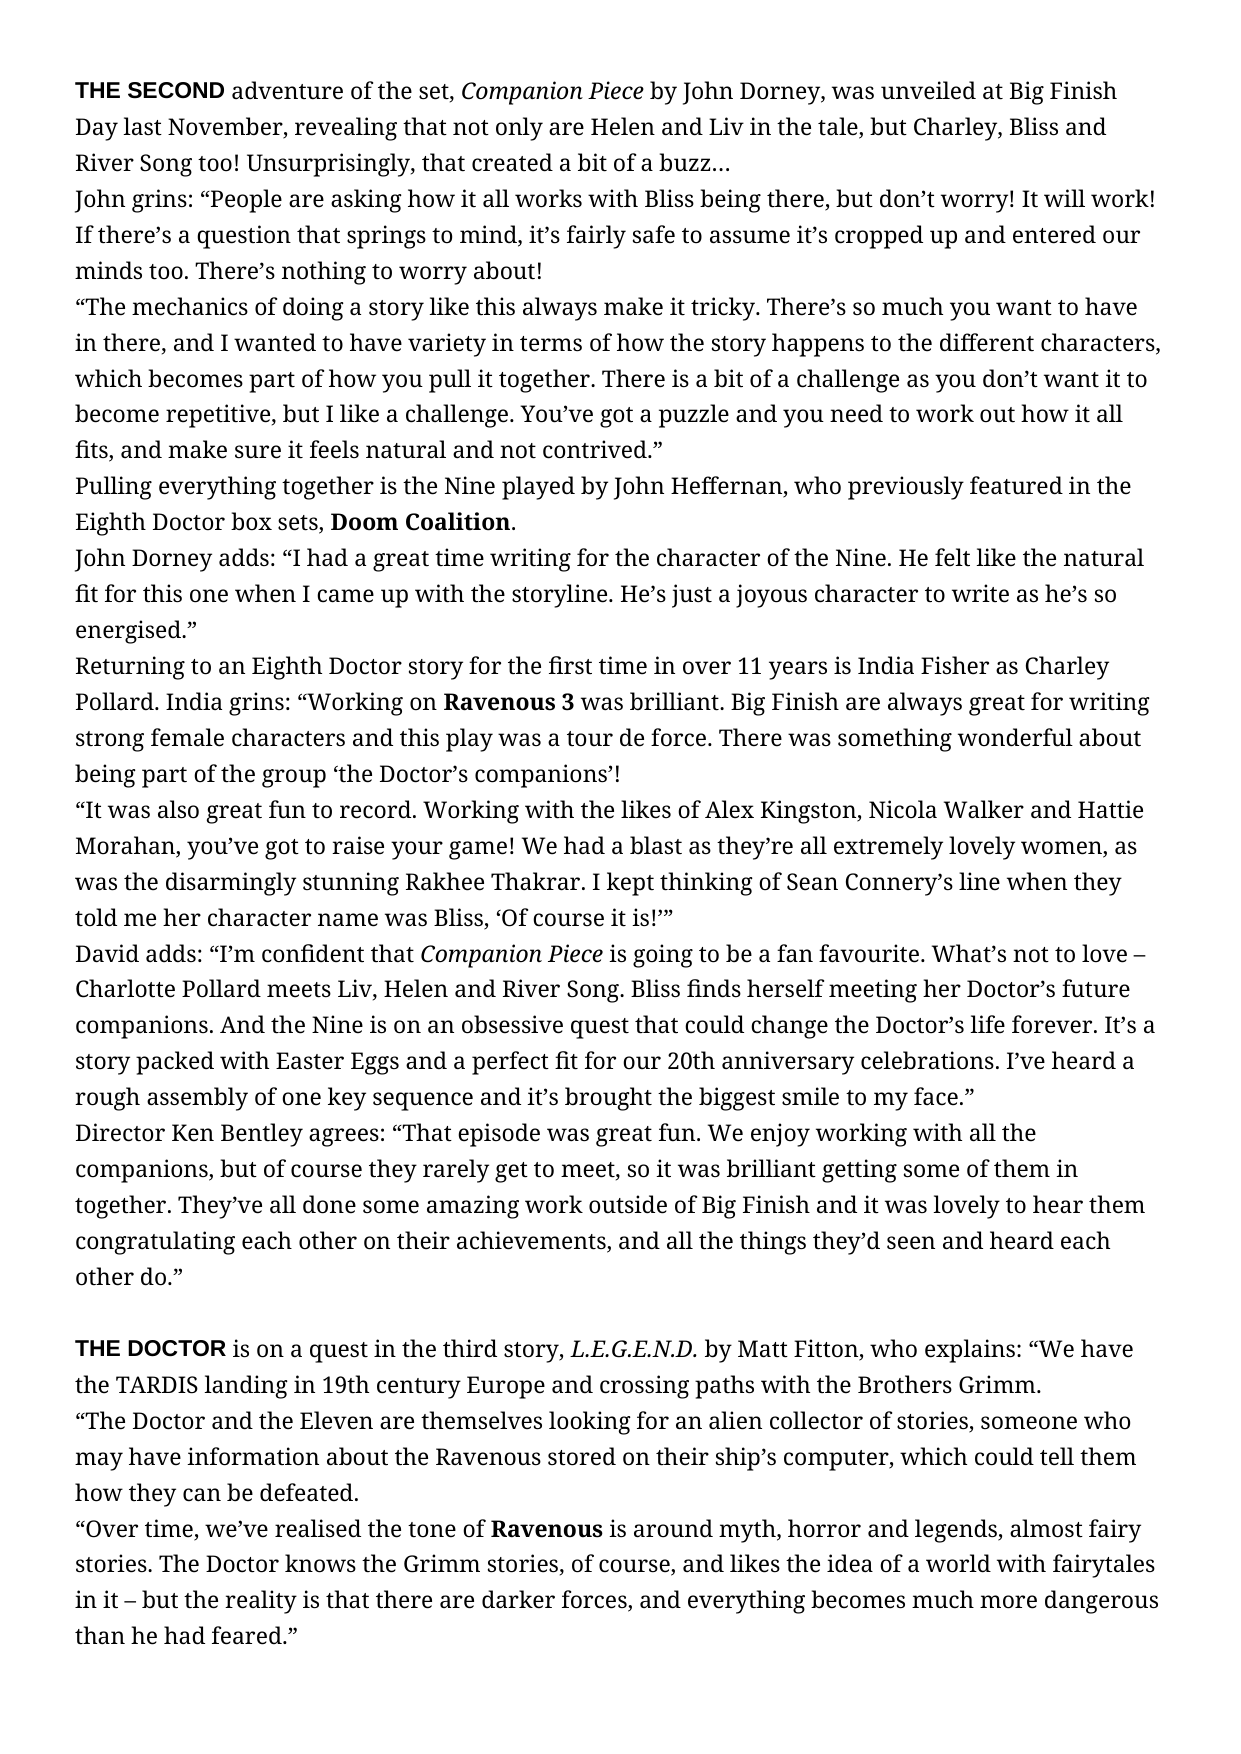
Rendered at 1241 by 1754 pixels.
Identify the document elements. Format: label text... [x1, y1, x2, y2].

text “The Doctor and the Eleven are themselves looking for an alien collector of stories, someone who may have information about the Ravenous stored on their ship’s computer, which could tell them how they can be defeated. [75, 1405, 1165, 1508]
text “Over time, we’ve realised the tone of Ravenous is around myth, horror and legends, almost fairy stories. The Doctor knows the Grimm stories, of course, and likes the idea of a world with fairytales in it – but the reality is that there are darker forces, and everything becomes much more dangerous than he had feared.” [75, 1512, 1165, 1652]
text David adds: “I’m confident that Companion Piece is going to be a fan favourite. What’s not to love – Charlotte Pollard meets Liv, Helen and River Song. Bliss finds herself meeting her Doctor’s future companions. And the Nine is on an obsessive quest that could change the Doctor’s life forever. It’s a story packed with Easter Eggs and a perfect fit for our 20th anniversary celebrations. I’ve heard a rough assembly of one key sequence and it’s brought the biggest smile to my face.” [75, 937, 1165, 1112]
text John grins: “People are asking how it all works with Bliss being there, but don’t worry! It will work! If there’s a question that springs to mind, it’s fairly safe to assume it’s cropped up and entered our minds too. There’s nothing to worry about! [75, 183, 1165, 286]
text “The mechanics of doing a story like this always make it tricky. There’s so much you want to have in there, and I wanted to have variety in terms of how the story happens to the different characters, which becomes part of how you pull it together. There is a bit of a challenge as you don’t want it to become repetitive, but I like a challenge. You’ve got a puzzle and you need to work out how it all fits, and make sure it feels natural and not contrived.” [75, 291, 1165, 466]
text “It was also great fun to record. Working with the likes of Alex Kingston, Nicola Walker and Hattie Morahan, you’ve got to raise your game! We had a blast as they’re all extremely lovely women, as was the disarmingly stunning Rakhee Thakrar. I kept thinking of Sean Connery’s line when they told me her character name was Bliss, ‘Of course it is!’” [75, 794, 1165, 933]
text The second adventure of the set, Companion Piece by John Dorney, was unveiled at Big Finish Day last November, revealing that not only are Helen and Liv in the tale, but Charley, Bliss and River Song too! Unsurprisingly, that created a bit of a buzz… [75, 75, 1165, 178]
text Pulling everything together is the Nine played by John Heffernan, who previously featured in the Eighth Doctor box sets, Doom Coalition. [75, 470, 1165, 537]
text Returning to an Eighth Doctor story for the first time in over 11 years is India Fisher as Charley Pollard. India grins: “Working on Ravenous 3 was brilliant. Big Finish are always great for writing strong female characters and this play was a tour de force. There was something wonderful about being part of the group ‘the Doctor’s companions’! [75, 650, 1165, 789]
text The Doctor is on a quest in the third story, L.E.G.E.N.D. by Matt Fitton, who explains: “We have the TARDIS landing in 19th century Europe and crossing paths with the Brothers Grimm. [75, 1333, 1165, 1400]
text Director Ken Bentley agrees: “That episode was great fun. We enjoy working with all the companions, but of course they rarely get to meet, so it was brilliant getting some of them in together. They’ve all done some amazing work outside of Big Finish and it was lovely to hear them congratulating each other on their achievements, and all the things they’d seen and heard each other do.” [75, 1117, 1165, 1292]
text John Dorney adds: “I had a great time writing for the character of the Nine. He felt like the natural fit for this one when I came up with the storyline. He’s just a joyous character to write as he’s so energised.” [75, 542, 1165, 645]
